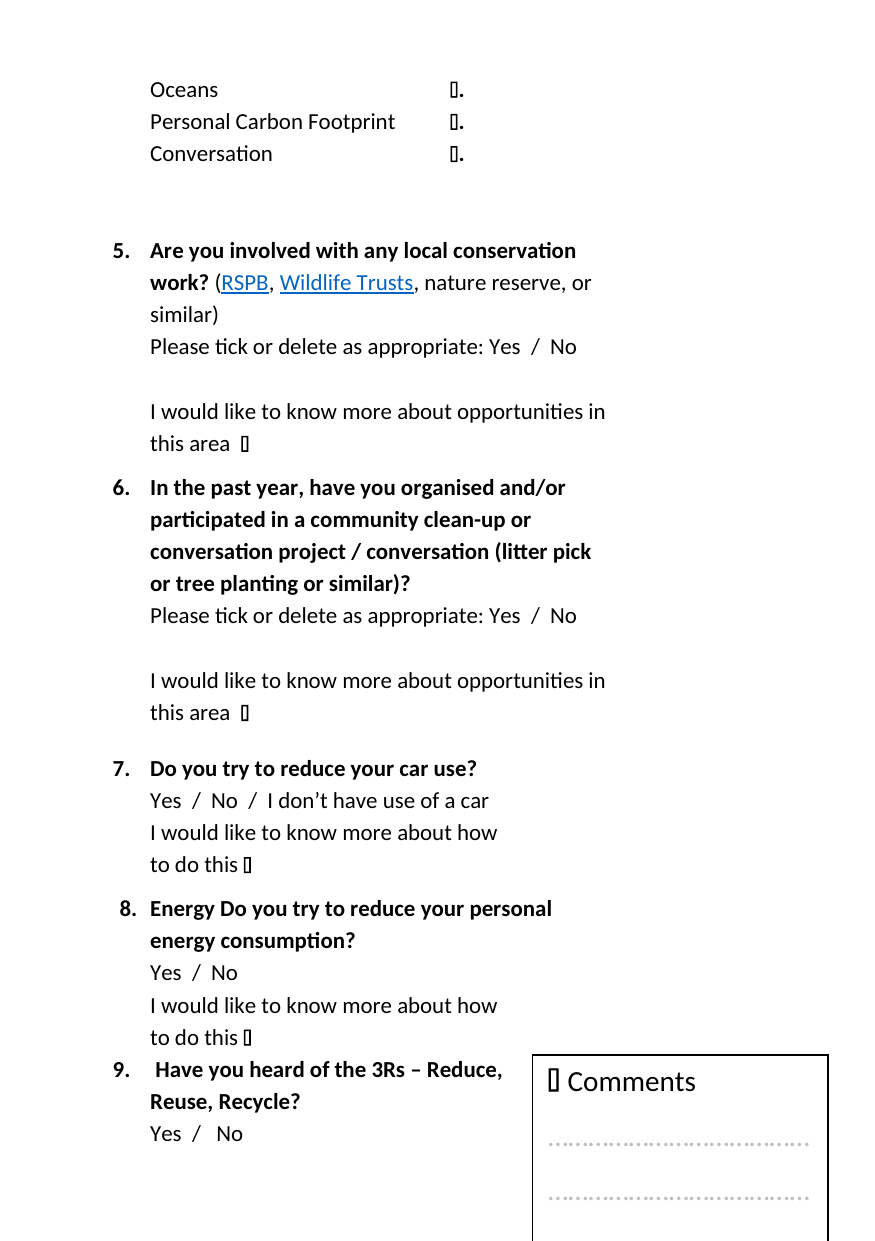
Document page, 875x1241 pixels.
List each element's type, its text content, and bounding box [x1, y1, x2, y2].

text Please tick or delete as appropriate: Yes / No [119, 602, 607, 630]
list Conversation . [150, 139, 607, 167]
text I would like to know more about opportunities in this area [150, 397, 607, 457]
list Are you involved with any local conservation work? (RSPB, Wildlife Trusts, nature reserve, or similar) [112, 236, 607, 328]
text Please tick or delete as appropriate: Yes / No [119, 332, 607, 361]
text to do this [119, 850, 607, 878]
text I would like to know more about opportunities in this area [150, 666, 607, 726]
list Personal Carbon Footprint . [150, 107, 607, 135]
list Have you heard of the 3Rs – Reduce, Reuse, Recycle? [112, 1055, 532, 1115]
text Yes / No [75, 1119, 532, 1147]
text I would like to know more about how [119, 818, 607, 846]
text to do this [119, 1023, 607, 1051]
list In the past year, have you organised and/or participated in a community clean-up or conversation project / conversation (litter pick or tree planting or similar)? [112, 473, 607, 597]
text Yes / No / I don’t have use of a car [119, 786, 607, 814]
text I would like to know more about how [119, 991, 607, 1019]
list Oceans . [150, 75, 607, 103]
text Yes / No [75, 958, 607, 987]
list Do you try to reduce your car use? [112, 754, 607, 782]
text 8. Energy Do you try to reduce your personal energy consumption? [119, 894, 607, 954]
